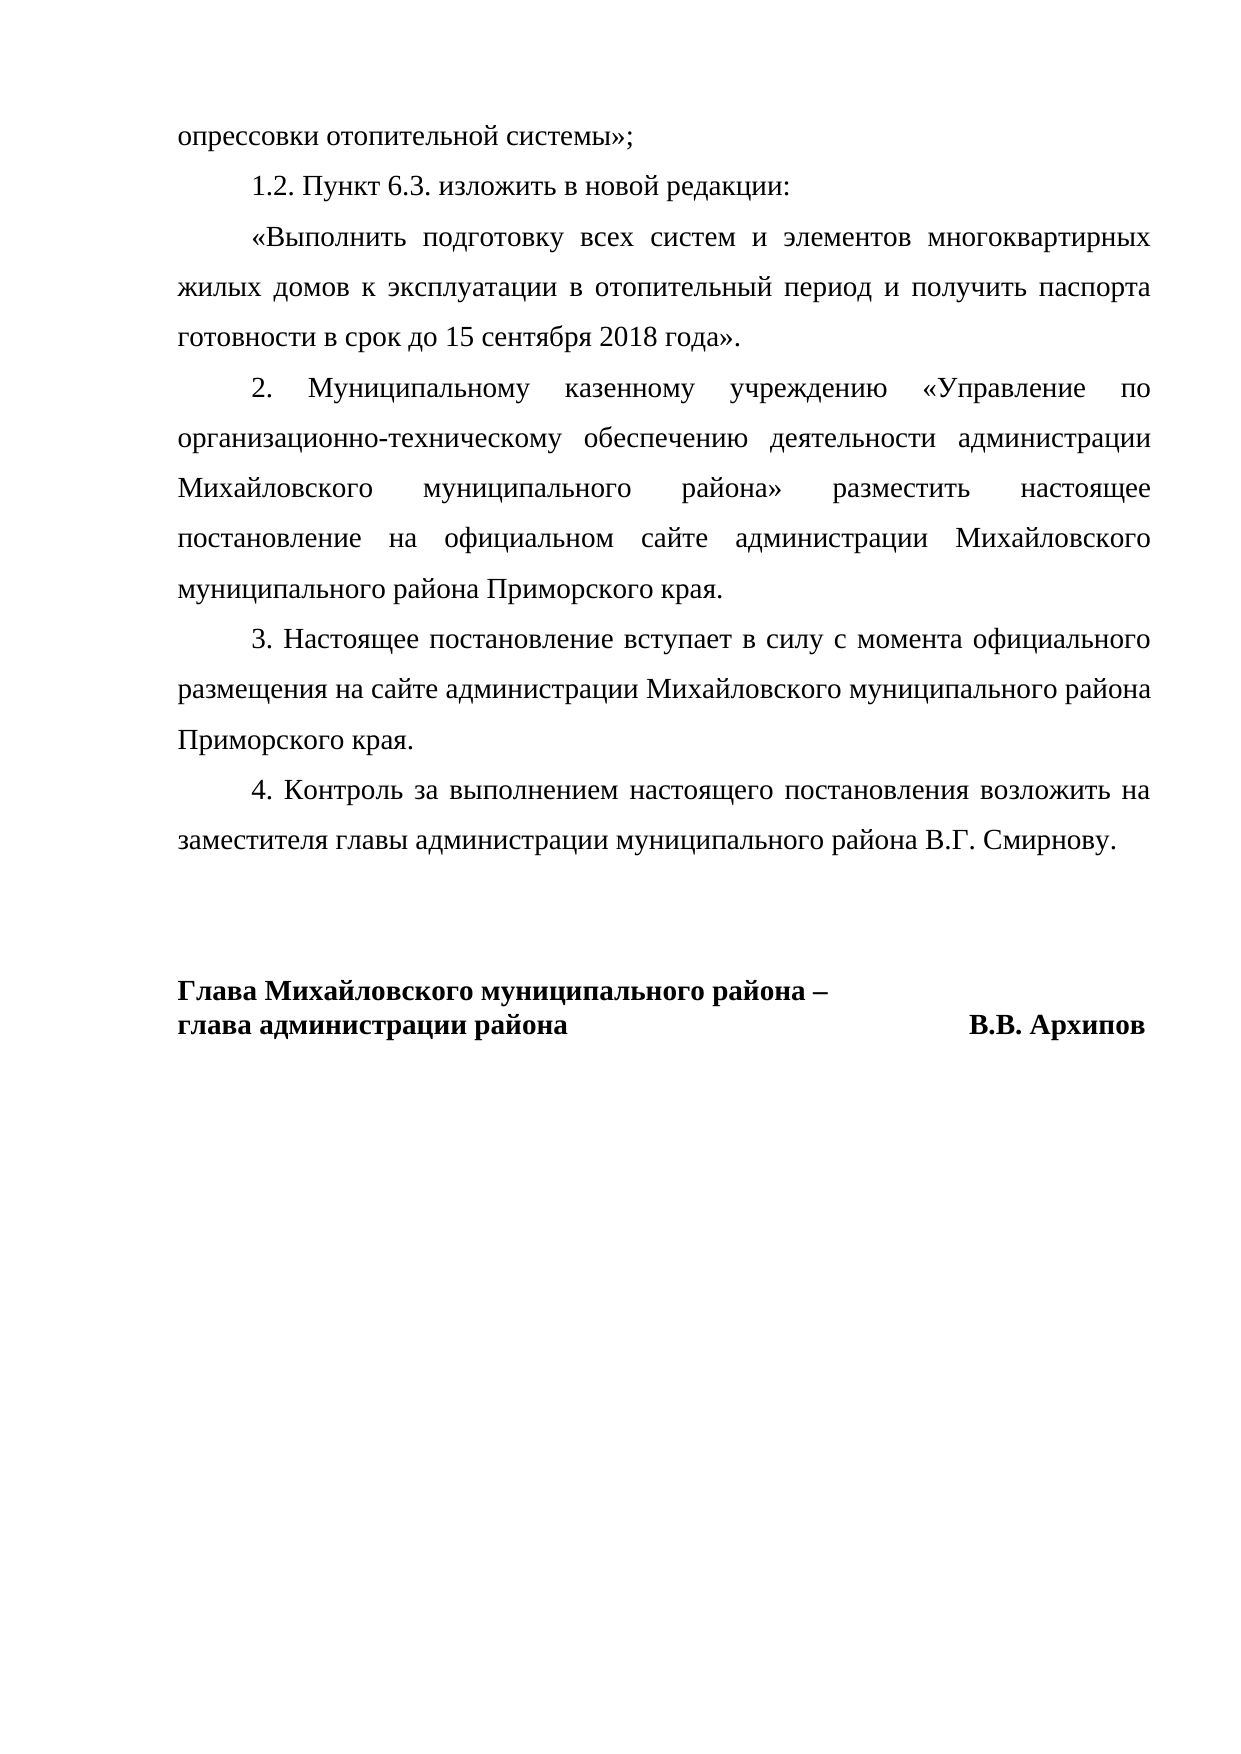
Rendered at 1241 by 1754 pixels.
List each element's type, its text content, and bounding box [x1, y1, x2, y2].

text 1.2. Пункт 6.3. изложить в новой редакции: [177, 168, 1152, 202]
text 3. Настоящее постановление вступает в силу с момента официального размещения на сайте администрации Михайловского муниципального района Приморского края. [177, 621, 1152, 755]
text опрессовки отопительной системы»; [177, 118, 1152, 152]
text «Выполнить подготовку всех систем и элементов многоквартирных жилых домов к эксплуатации в отопительный период и получить паспорта готовности в срок до 15 сентября 2018 года». [177, 219, 1152, 353]
text Глава Михайловского муниципального района – [177, 973, 1152, 1007]
text 4. Контроль за выполнением настоящего постановления возложить на заместителя главы администрации муниципального района В.Г. Смирнову. [177, 772, 1152, 856]
text глава администрации района В.В. Архипов [177, 1007, 1152, 1041]
text 2. Муниципальному казенному учреждению «Управление по организационно-техническому обеспечению деятельности администрации Михайловского муниципального района» разместить настоящее постановление на официальном сайте администрации Михайловского муниципального района Приморского края. [177, 370, 1152, 604]
